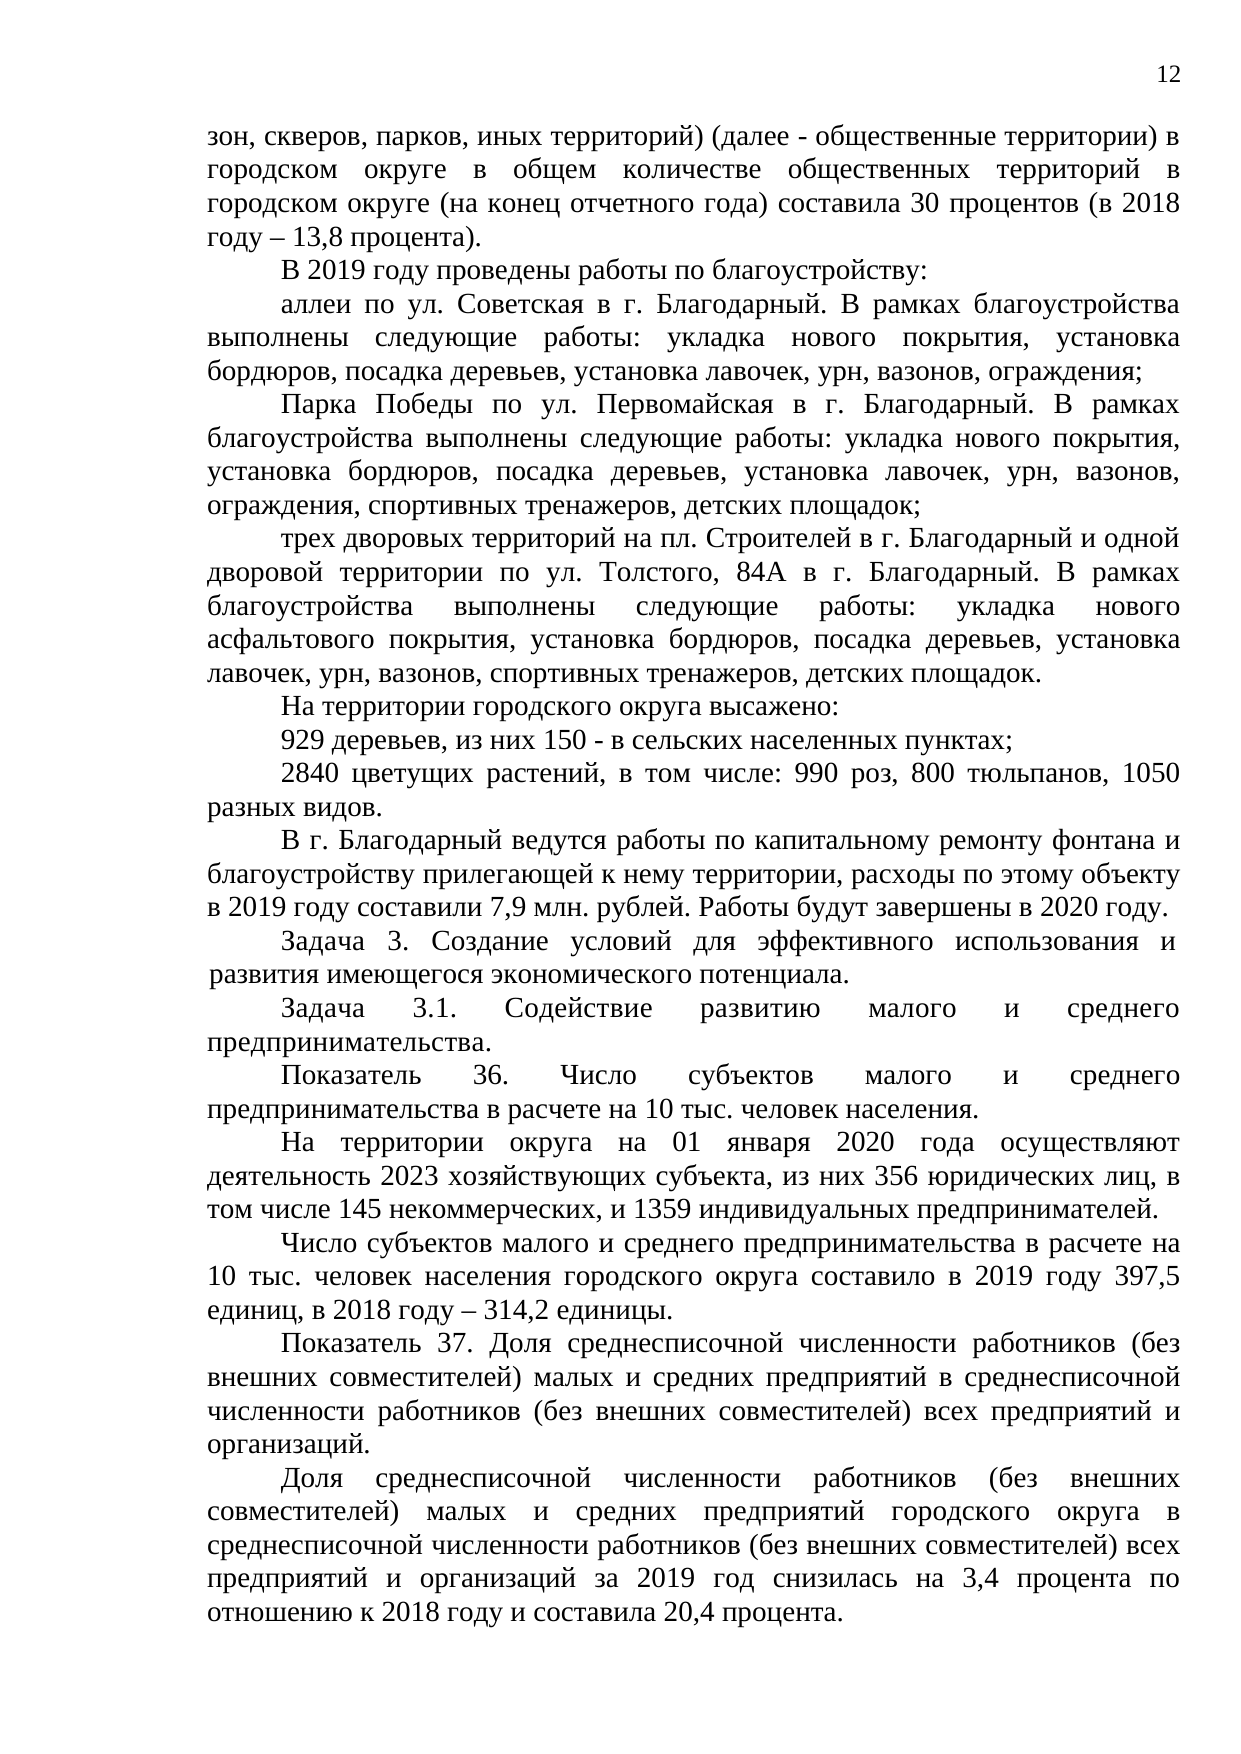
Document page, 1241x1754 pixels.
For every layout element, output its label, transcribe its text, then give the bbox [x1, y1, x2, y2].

text аллеи по ул. Советская в г. Благодарный. В рамках благоустройства выполнены следующие работы: укладка нового покрытия, установка бордюров, посадка деревьев, установка лавочек, урн, вазонов, ограждения; [207, 286, 1181, 386]
text 929 деревьев, из них 150 - в сельских населенных пунктах; [207, 722, 1181, 755]
text Показатель 36. Число субъектов малого и среднего предпринимательства в расчете на 10 тыс. человек населения. [207, 1057, 1181, 1124]
text трех дворовых территорий на пл. Строителей в г. Благодарный и одной дворовой территории по ул. Толстого, 84А в г. Благодарный. В рамках благоустройства выполнены следующие работы: укладка нового асфальтового покрытия, установка бордюров, посадка деревьев, установка лавочек, урн, вазонов, спортивных тренажеров, детских площадок. [207, 521, 1181, 688]
text Задача 3. Создание условий для эффективного использования и развития имеющегося экономического потенциала. [209, 923, 1177, 990]
text На территории городского округа высажено: [207, 688, 1181, 722]
text В г. Благодарный ведутся работы по капитальному ремонту фонтана и благоустройству прилегающей к нему территории, расходы по этому объекту в 2019 году составили 7,9 млн. рублей. Работы будут завершены в 2020 году. [207, 822, 1181, 923]
text Число субъектов малого и среднего предпринимательства в расчете на 10 тыс. человек населения городского округа составило в 2019 году 397,5 единиц, в 2018 году – 314,2 единицы. [207, 1225, 1181, 1326]
text На территории округа на 01 января 2020 года осуществляют деятельность 2023 хозяйствующих субъекта, из них 356 юридических лиц, в том числе 145 некоммерческих, и 1359 индивидуальных предпринимателей. [207, 1124, 1181, 1225]
text 2840 цветущих растений, в том числе: 990 роз, 800 тюльпанов, 1050 разных видов. [207, 755, 1181, 822]
text Задача 3.1. Содействие развитию малого и среднего предпринимательства. [207, 990, 1181, 1057]
text Показатель 37. Доля среднесписочной численности работников (без внешних совместителей) малых и средних предприятий в среднесписочной численности работников (без внешних совместителей) всех предприятий и организаций. [207, 1326, 1181, 1460]
text Парка Победы по ул. Первомайская в г. Благодарный. В рамках благоустройства выполнены следующие работы: укладка нового покрытия, установка бордюров, посадка деревьев, установка лавочек, урн, вазонов, ограждения, спортивных тренажеров, детских площадок; [207, 386, 1181, 521]
text Доля среднесписочной численности работников (без внешних совместителей) малых и средних предприятий городского округа в среднесписочной численности работников (без внешних совместителей) всех предприятий и организаций за 2019 год снизилась на 3,4 процента по отношению к 2018 году и составила 20,4 процента. [207, 1460, 1181, 1627]
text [207, 118, 1181, 252]
text В 2019 году проведены работы по благоустройству: [207, 252, 1181, 286]
